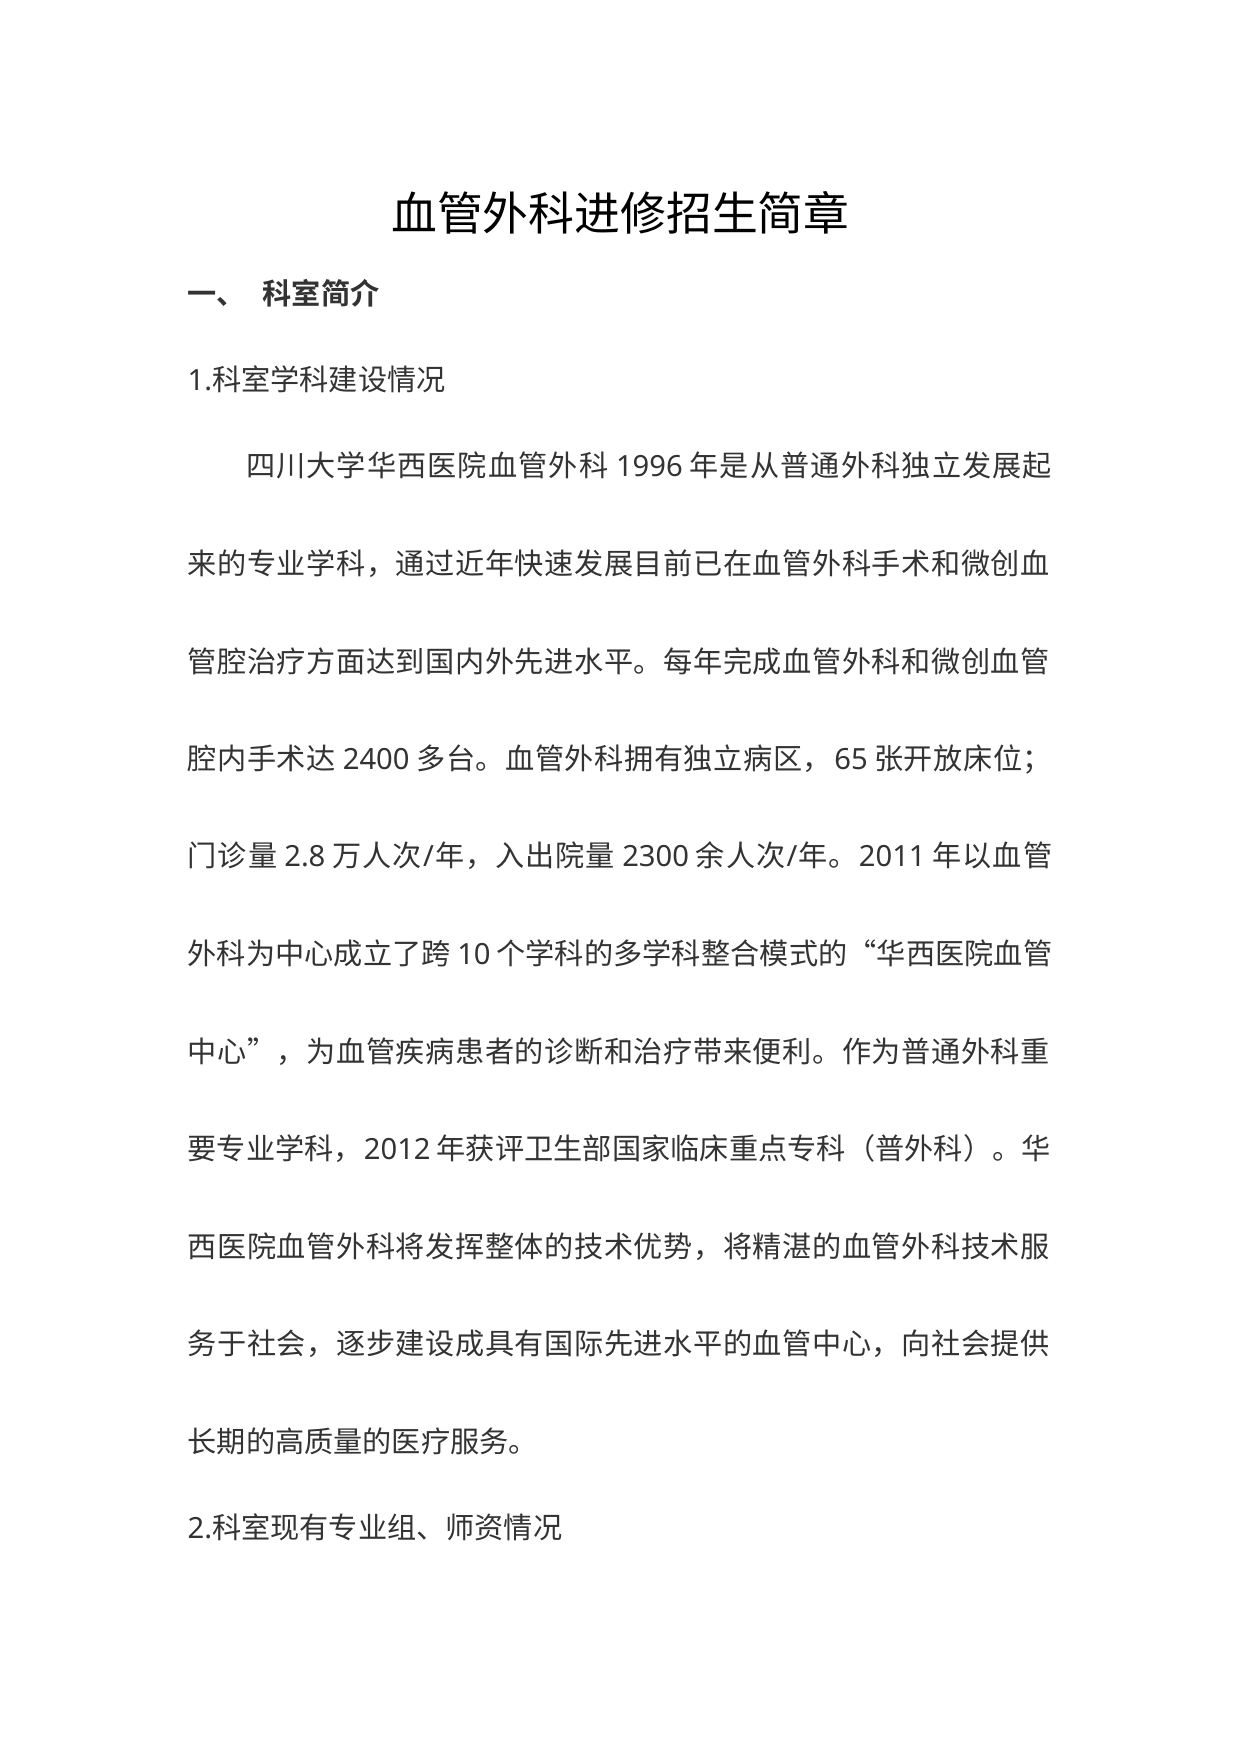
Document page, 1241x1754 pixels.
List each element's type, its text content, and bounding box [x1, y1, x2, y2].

text 1.科室学科建设情况 [187, 346, 1053, 411]
text 2.科室现有专业组、师资情况 [187, 1493, 1053, 1558]
text 四川大学华西医院血管外科1996年是从普通外科独立发展起来的专业学科，通过近年快速发展目前已在血管外科手术和微创血管腔治疗方面达到国内外先进水平。每年完成血管外科和微创血管腔内手术达2400多台。血管外科拥有独立病区，65张开放床位；门诊量2.8万人次/年，入出院量2300余人次/年。2011年以血管外科为中心成立了跨10个学科的多学科整合模式的“华西医院血管中心”，为血管疾病患者的诊断和治疗带来便利。作为普通外科重要专业学科，2012年获评卫生部国家临床重点专科（普外科）。华西医院血管外科将发挥整体的技术优势，将精湛的血管外科技术服务于社会，逐步建设成具有国际先进水平的血管中心，向社会提供长期的高质量的医疗服务。 [187, 432, 1053, 1472]
list 科室简介 [187, 259, 1053, 324]
text 血管外科进修招生简章 [187, 162, 1053, 259]
